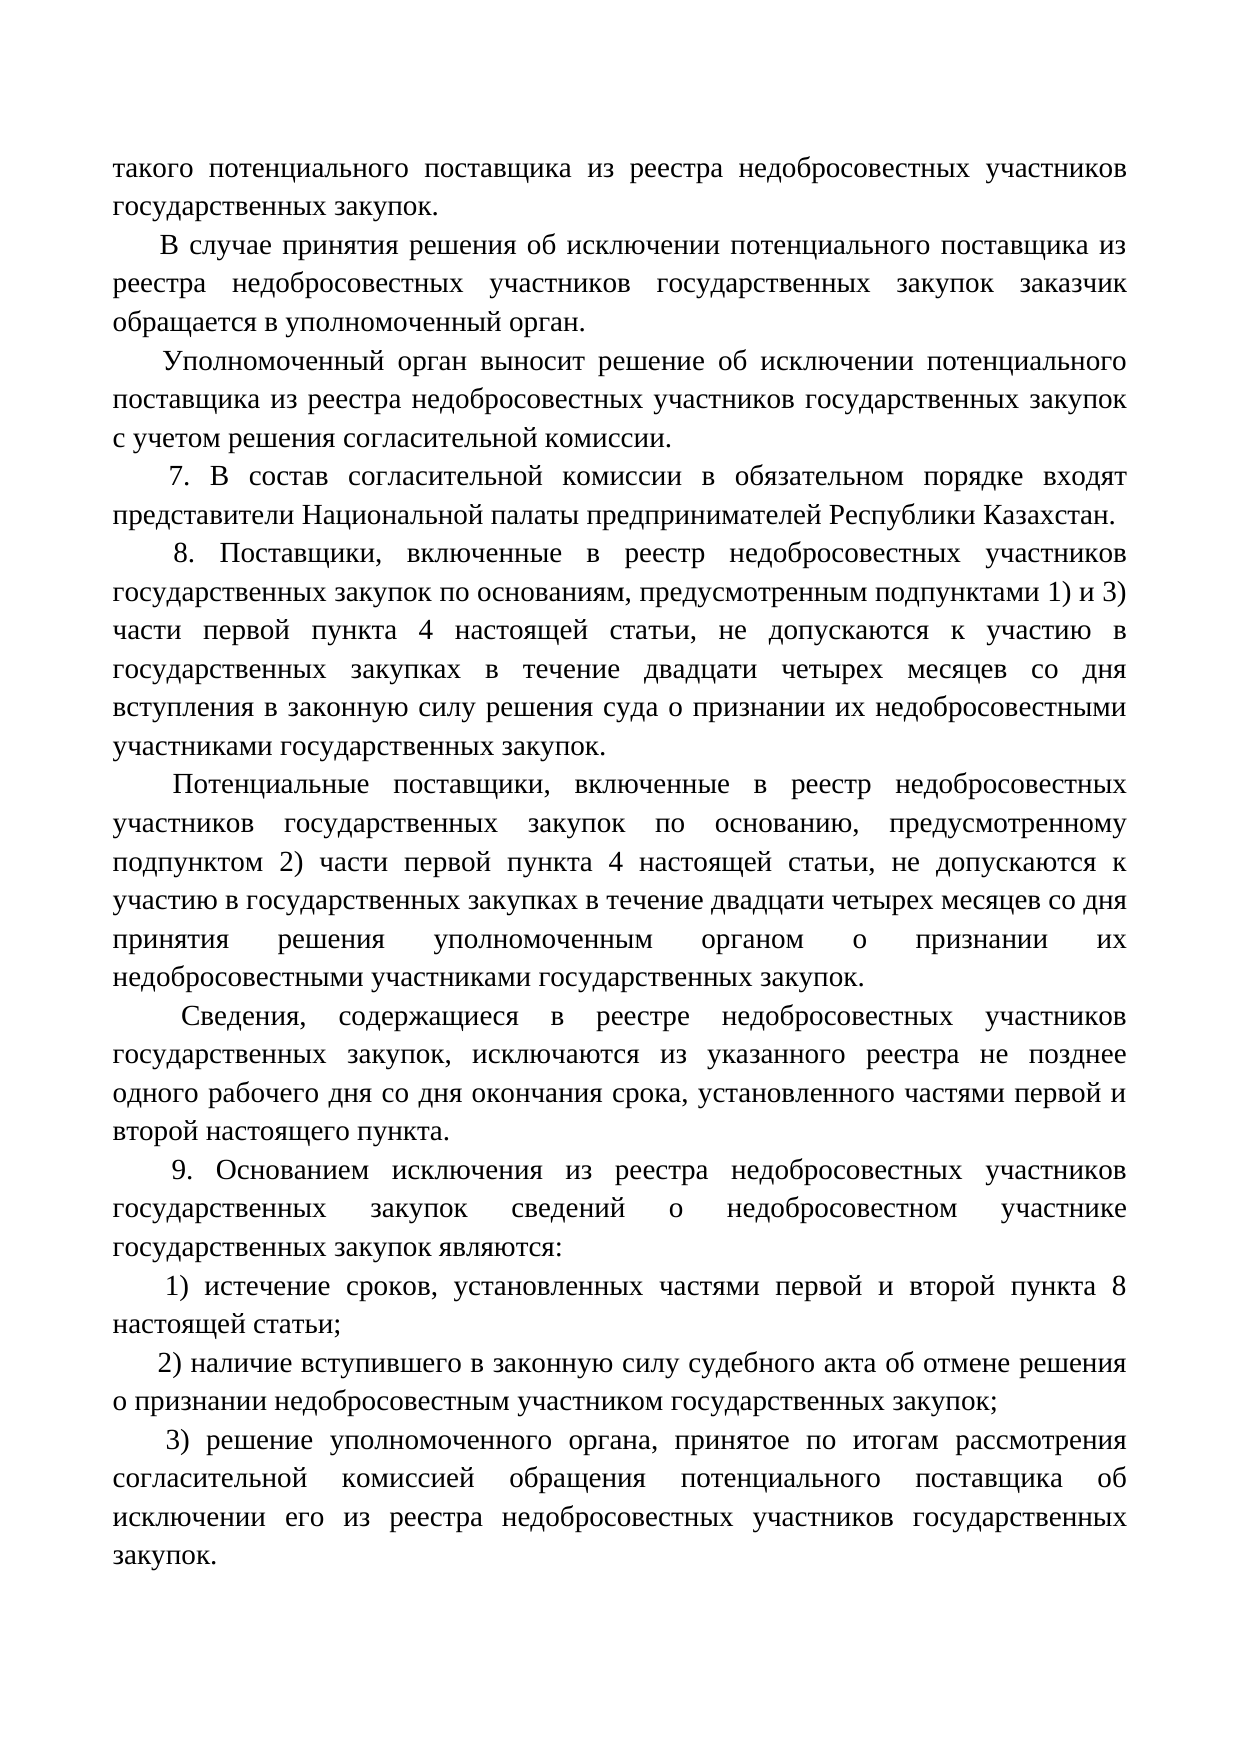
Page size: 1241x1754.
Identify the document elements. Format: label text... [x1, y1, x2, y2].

text 2) наличие вступившего в законную силу судебного акта об отмене решения о признании недобросовестным участником государственных закупок; [112, 1345, 1128, 1417]
text Уполномоченный орган выносит решение об исключении потенциального поставщика из реестра недобросовестных участников государственных закупок с учетом решения согласительной комиссии. [112, 343, 1128, 453]
text 9. Основанием исключения из реестра недобросовестных участников государственных закупок сведений о недобросовестном участнике государственных закупок являются: [112, 1152, 1128, 1263]
text 8. Поставщики, включенные в реестр недобросовестных участников государственных закупок по основаниям, предусмотренным подпунктами 1) и 3) части первой пункта 4 настоящей статьи, не допускаются к участию в государственных закупках в течение двадцати четырех месяцев со дня вступления в законную силу решения суда о признании их недобросовестными участниками государственных закупок. [112, 535, 1128, 762]
text Сведения, содержащиеся в реестре недобросовестных участников государственных закупок, исключаются из указанного реестра не позднее одного рабочего дня со дня окончания срока, установленного частями первой и второй настоящего пункта. [112, 998, 1128, 1147]
text В случае принятия решения об исключении потенциального поставщика из реестра недобросовестных участников государственных закупок заказчик обращается в уполномоченный орган. [112, 227, 1128, 338]
text 7. В состав согласительной комиссии в обязательном порядке входят представители Национальной палаты предпринимателей Республики Казахстан. [112, 458, 1128, 530]
text Потенциальные поставщики, включенные в реестр недобросовестных участников государственных закупок по основанию, предусмотренному подпунктом 2) части первой пункта 4 настоящей статьи, не допускаются к участию в государственных закупках в течение двадцати четырех месяцев со дня принятия решения уполномоченным органом о признании их недобросовестными участниками государственных закупок. [112, 767, 1128, 993]
text 1) истечение сроков, установленных частями первой и второй пункта 8 настоящей статьи; [112, 1268, 1128, 1340]
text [112, 150, 1128, 222]
text 3) решение уполномоченного органа, принятое по итогам рассмотрения согласительной комиссией обращения потенциального поставщика об исключении его из реестра недобросовестных участников государственных закупок. [112, 1422, 1128, 1571]
